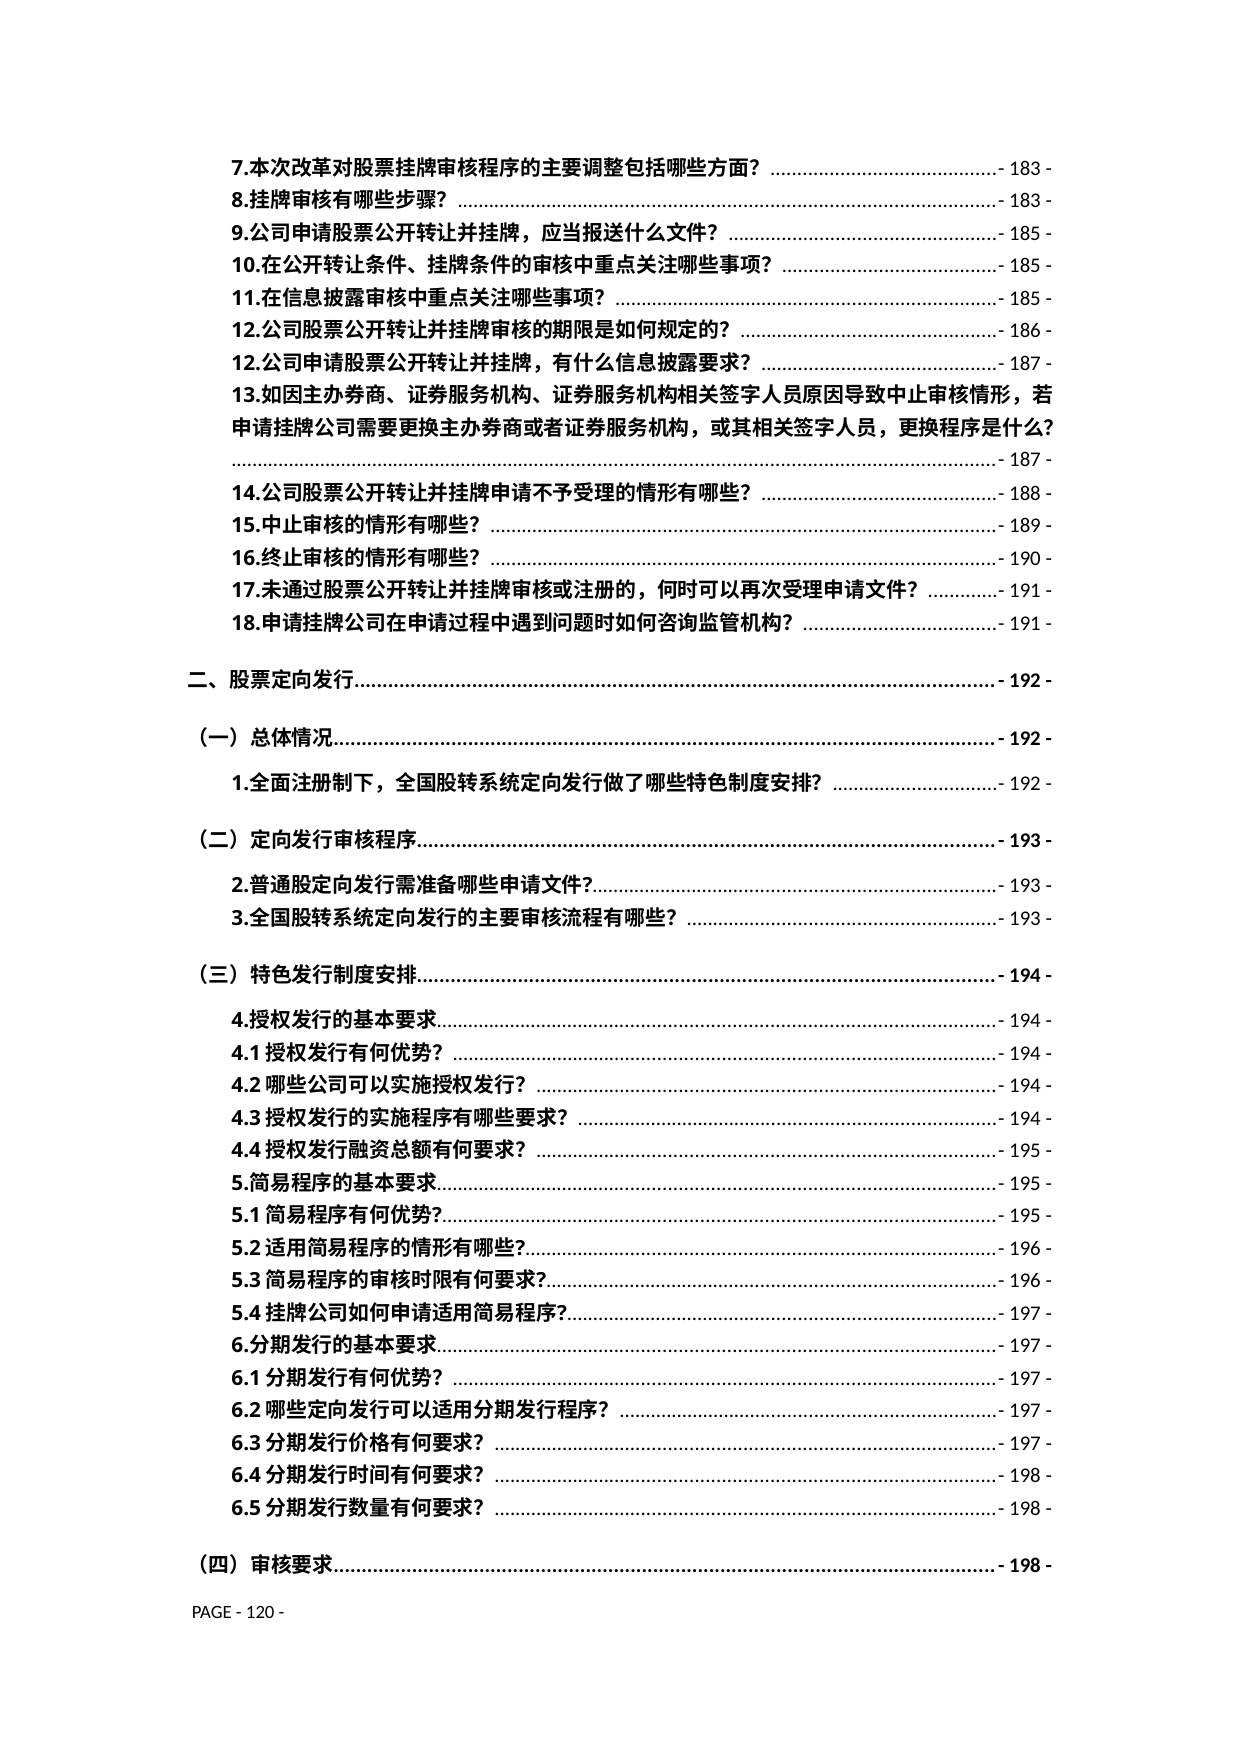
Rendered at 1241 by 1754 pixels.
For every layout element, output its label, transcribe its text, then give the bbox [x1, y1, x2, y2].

text （一）总体情况 - 192 - [187, 720, 1053, 752]
text 2.普通股定向发行需准备哪些申请文件? - 193 - [231, 867, 1053, 900]
text 4.1授权发行有何优势？ - 194 - [231, 1035, 1053, 1067]
text 10.在公开转让条件、挂牌条件的审核中重点关注哪些事项？ - 185 - [231, 247, 1053, 280]
text 15.中止审核的情形有哪些？ - 189 - [231, 507, 1053, 540]
text 4.4授权发行融资总额有何要求？ - 195 - [231, 1132, 1053, 1165]
text 6.5分期发行数量有何要求？ - 198 - [231, 1490, 1053, 1522]
text 11.在信息披露审核中重点关注哪些事项？ - 185 - [231, 280, 1053, 312]
text 6.分期发行的基本要求 - 197 - [231, 1327, 1053, 1360]
text 5.4挂牌公司如何申请适用简易程序? - 197 - [231, 1295, 1053, 1327]
text 16.终止审核的情形有哪些？ - 190 - [231, 540, 1053, 572]
text 4.授权发行的基本要求 - 194 - [231, 1002, 1053, 1035]
text 7.本次改革对股票挂牌审核程序的主要调整包括哪些方面？ - 183 - [231, 150, 1053, 182]
text 9.公司申请股票公开转让并挂牌，应当报送什么文件？ - 185 - [231, 215, 1053, 247]
text 4.3授权发行的实施程序有哪些要求？ - 194 - [231, 1100, 1053, 1132]
text 6.1分期发行有何优势？ - 197 - [231, 1360, 1053, 1392]
text 8.挂牌审核有哪些步骤？ - 183 - [231, 182, 1053, 215]
text 6.3分期发行价格有何要求？ - 197 - [231, 1425, 1053, 1457]
text 5.3简易程序的审核时限有何要求? - 196 - [231, 1262, 1053, 1295]
text （三）特色发行制度安排 - 194 - [187, 957, 1053, 990]
text 5.2适用简易程序的情形有哪些? - 196 - [231, 1230, 1053, 1262]
text 5.1简易程序有何优势? - 195 - [231, 1197, 1053, 1230]
text 17.未通过股票公开转让并挂牌审核或注册的，何时可以再次受理申请文件？ - 191 - [231, 572, 1053, 605]
text 18.申请挂牌公司在申请过程中遇到问题时如何咨询监管机构？ - 191 - [231, 605, 1053, 637]
text 二、股票定向发行 - 192 - [187, 662, 1053, 695]
text 4.2哪些公司可以实施授权发行？ - 194 - [231, 1067, 1053, 1100]
text 5.简易程序的基本要求 - 195 - [231, 1165, 1053, 1197]
text 6.4分期发行时间有何要求？ - 198 - [231, 1457, 1053, 1490]
text 14.公司股票公开转让并挂牌申请不予受理的情形有哪些？ - 188 - [231, 475, 1053, 507]
text （二）定向发行审核程序 - 193 - [187, 822, 1053, 855]
text 13.如因主办券商、证券服务机构、证券服务机构相关签字人员原因导致中止审核情形，若申请挂牌公司需要更换主办券商或者证券服务机构，或其相关签字人员，更换程序是什么？ - 187 - [231, 377, 1053, 475]
text 1.全面注册制下，全国股转系统定向发行做了哪些特色制度安排？ - 192 - [231, 765, 1053, 797]
text （四）审核要求 - 198 - [187, 1547, 1053, 1580]
text 12.公司申请股票公开转让并挂牌，有什么信息披露要求？ - 187 - [231, 345, 1053, 377]
text 6.2哪些定向发行可以适用分期发行程序？ - 197 - [231, 1392, 1053, 1425]
text 3.全国股转系统定向发行的主要审核流程有哪些？ - 193 - [231, 900, 1053, 932]
text 12.公司股票公开转让并挂牌审核的期限是如何规定的？ - 186 - [231, 312, 1053, 345]
